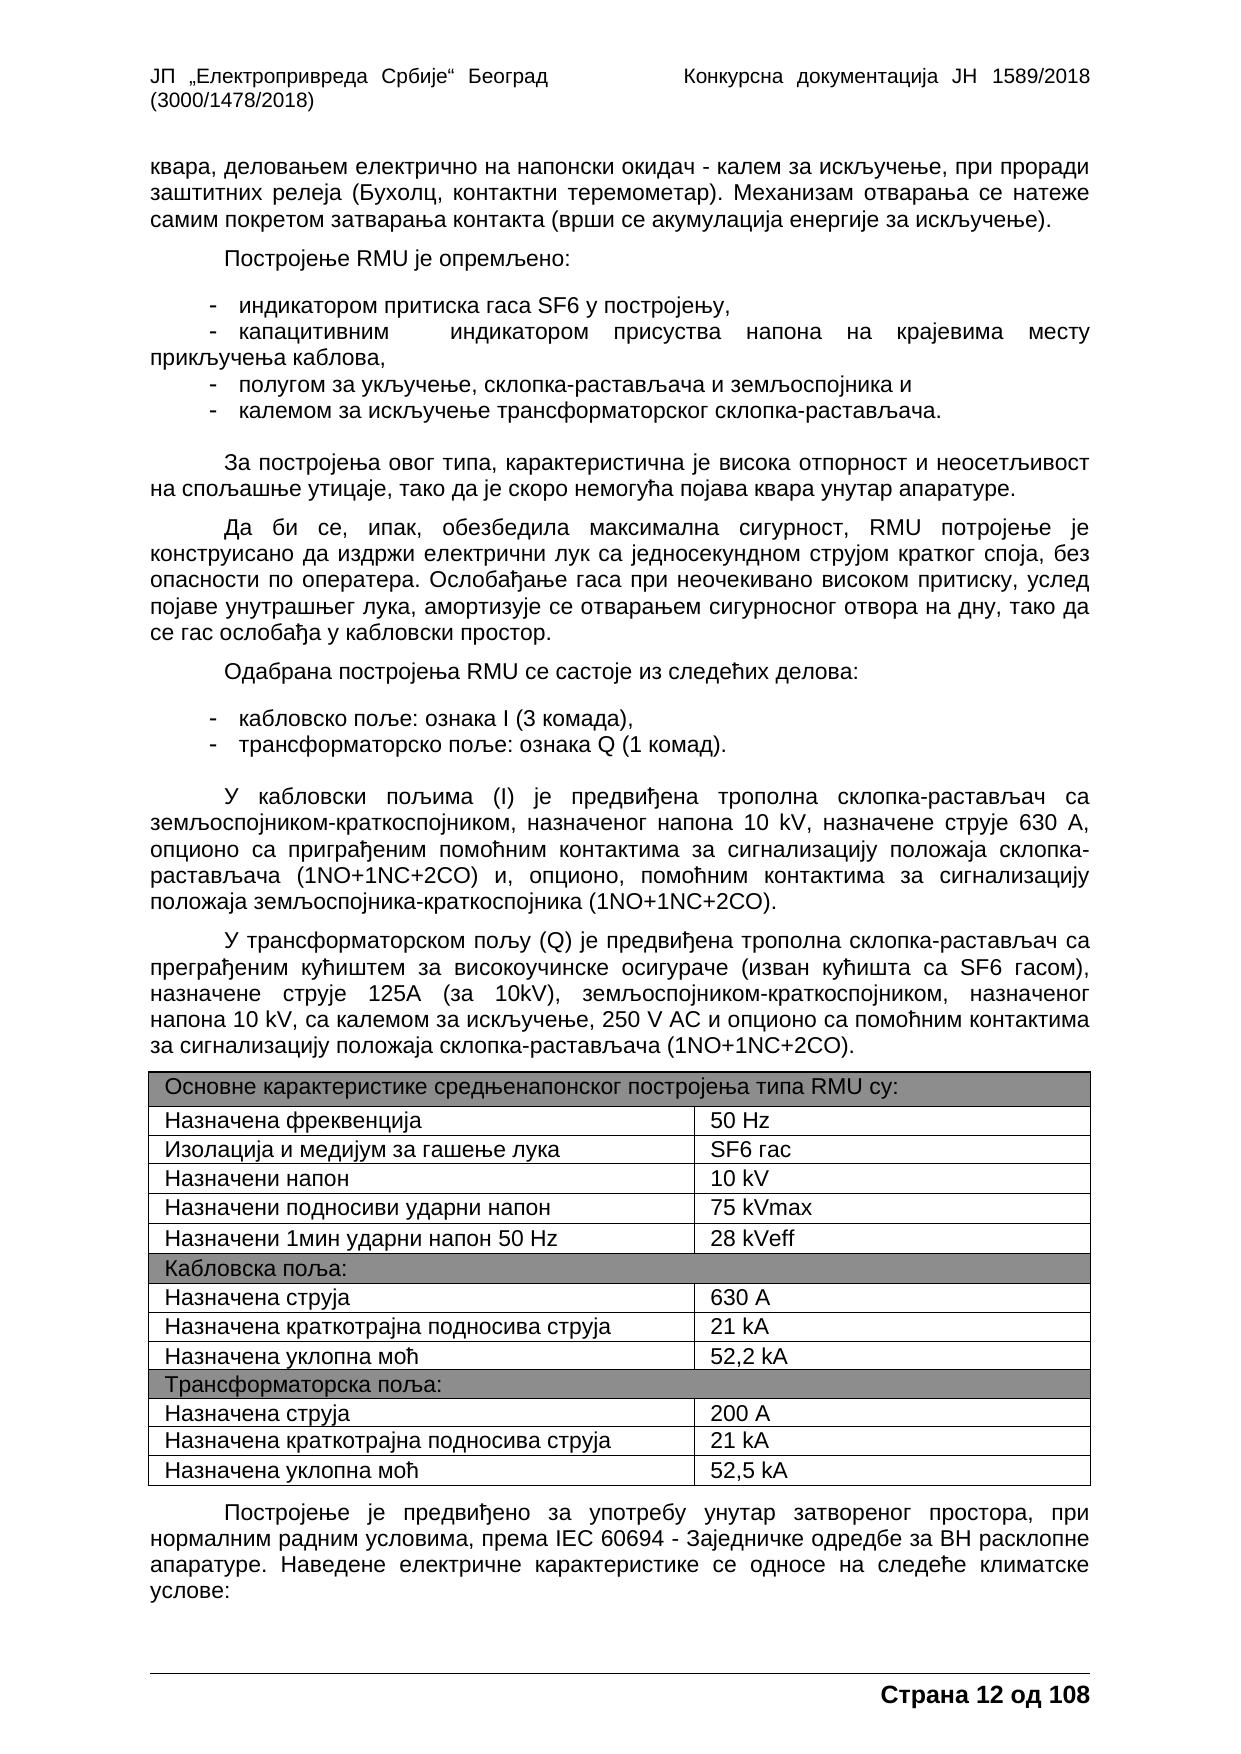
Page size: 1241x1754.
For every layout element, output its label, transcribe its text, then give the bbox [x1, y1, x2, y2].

table_cell 21 kA [695, 1427, 1090, 1455]
table_cell Назначена уклопна моћ [149, 1456, 694, 1485]
table_cell Назначени 1мин ударни напон 50 Hz [149, 1224, 694, 1253]
table_header Основне карактеристике средњенапонског постројења типа RMU су: [149, 1073, 1090, 1106]
text Да би се, ипак, обезбедила максимална сигурност, RMU потројење је конструисано да издржи електрични лук са једносекундном струјом кратког споја, без опасности по оператера. Ослобађање гаса при неочекивано високом притиску, услед појаве унутрашњег лука, амортизује се отварањем сигурносног отвора на дну, тако да се гас ослобађа у кабловски простор. [150, 514, 1090, 645]
text Одабрана постројења RMU се састоје из следећих делова: [150, 658, 1090, 684]
list трансформаторско поље: ознака Q (1 комад). [150, 731, 1090, 758]
text За постројења овог типа, карактеристична је висока отпорност и неосетљивост на спољашње утицаје, тако да је скоро немогућа појава квара унутар апаратуре. [150, 448, 1090, 501]
list кабловско поље: ознака I (3 комада), [150, 705, 1090, 731]
table_cell Изолација и медијум за гашење лука [149, 1136, 694, 1163]
table_cell Назначена краткотрајна подносива струја [149, 1313, 694, 1341]
text У трансформаторском пољу (Q) је предвиђена трополна склопка-растављач са преграђеним кућиштем за високоучинске осигураче (изван кућишта са SF6 гасом), назначене струје 125А (за 10kV), земљоспојником-краткоспојником, назначеног напона 10 kV, са калемом за искључење, 250 V AC и опционо са помоћним контактима за сигнализацију положаја склопка-растављача (1NO+1NC+2CO). [150, 927, 1090, 1059]
table_cell 50 Hz [695, 1107, 1090, 1134]
table_cell Назначена уклопна моћ [149, 1342, 694, 1369]
table_cell Назначена струја [149, 1284, 694, 1312]
list капацитивним индикатором присуства напона на крајевима месту прикључења каблова, [150, 318, 1090, 371]
table_cell 28 kVeff [695, 1224, 1090, 1253]
table_cell 10 kV [695, 1164, 1090, 1192]
table_cell 52,2 kA [695, 1342, 1090, 1369]
table_cell Назначена краткотрајна подносива струја [149, 1427, 694, 1455]
text Постројење је предвиђено за употребу унутар затвореног простора, при нормалним радним условима, према IEC 60694 - Заједничке одредбе за ВН расклопне апаратуре. Наведене електричне карактеристике се односе на следеће климатске услове: [150, 1498, 1090, 1604]
table_cell Назначена струја [149, 1399, 694, 1426]
table_cell 200 А [695, 1399, 1090, 1426]
table_cell 52,5 kA [695, 1456, 1090, 1485]
table_cell Назначени напон [149, 1164, 694, 1192]
list калемом за искључење трансформаторског склопка-растављача. [150, 397, 1090, 423]
list индикатором притиска гаса SF6 у постројењу, [150, 292, 1090, 318]
list полугом за укључење, склопка-растављача и земљоспојника и [150, 371, 1090, 397]
table_cell Назначена фреквенција [149, 1107, 694, 1134]
table_cell 21 kA [695, 1313, 1090, 1341]
table_cell Трансформаторска поља: [149, 1370, 1090, 1398]
table_cell 75 kVmax [695, 1194, 1090, 1223]
text У кабловски пољима (I) је предвиђена трополна склопка-растављач са земљоспојником-краткоспојником, назначеног напона 10 kV, назначене струје 630 А, опционо са приграђеним помоћним контактима за сигнализацију положаја склопка-растављача (1NO+1NC+2CO) и, опционо, помоћним контактима за сигнализацију положаја земљоспојника-краткоспојника (1NO+1NC+2CO). [150, 783, 1090, 914]
table_cell SF6 гас [695, 1136, 1090, 1163]
table_cell 630 А [695, 1284, 1090, 1312]
text Постројење RMU је опремљено: [150, 244, 1090, 271]
table_cell Назначени подносиви ударни напон [149, 1194, 694, 1223]
table_cell Кабловска поља: [149, 1254, 1090, 1283]
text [150, 153, 1090, 232]
